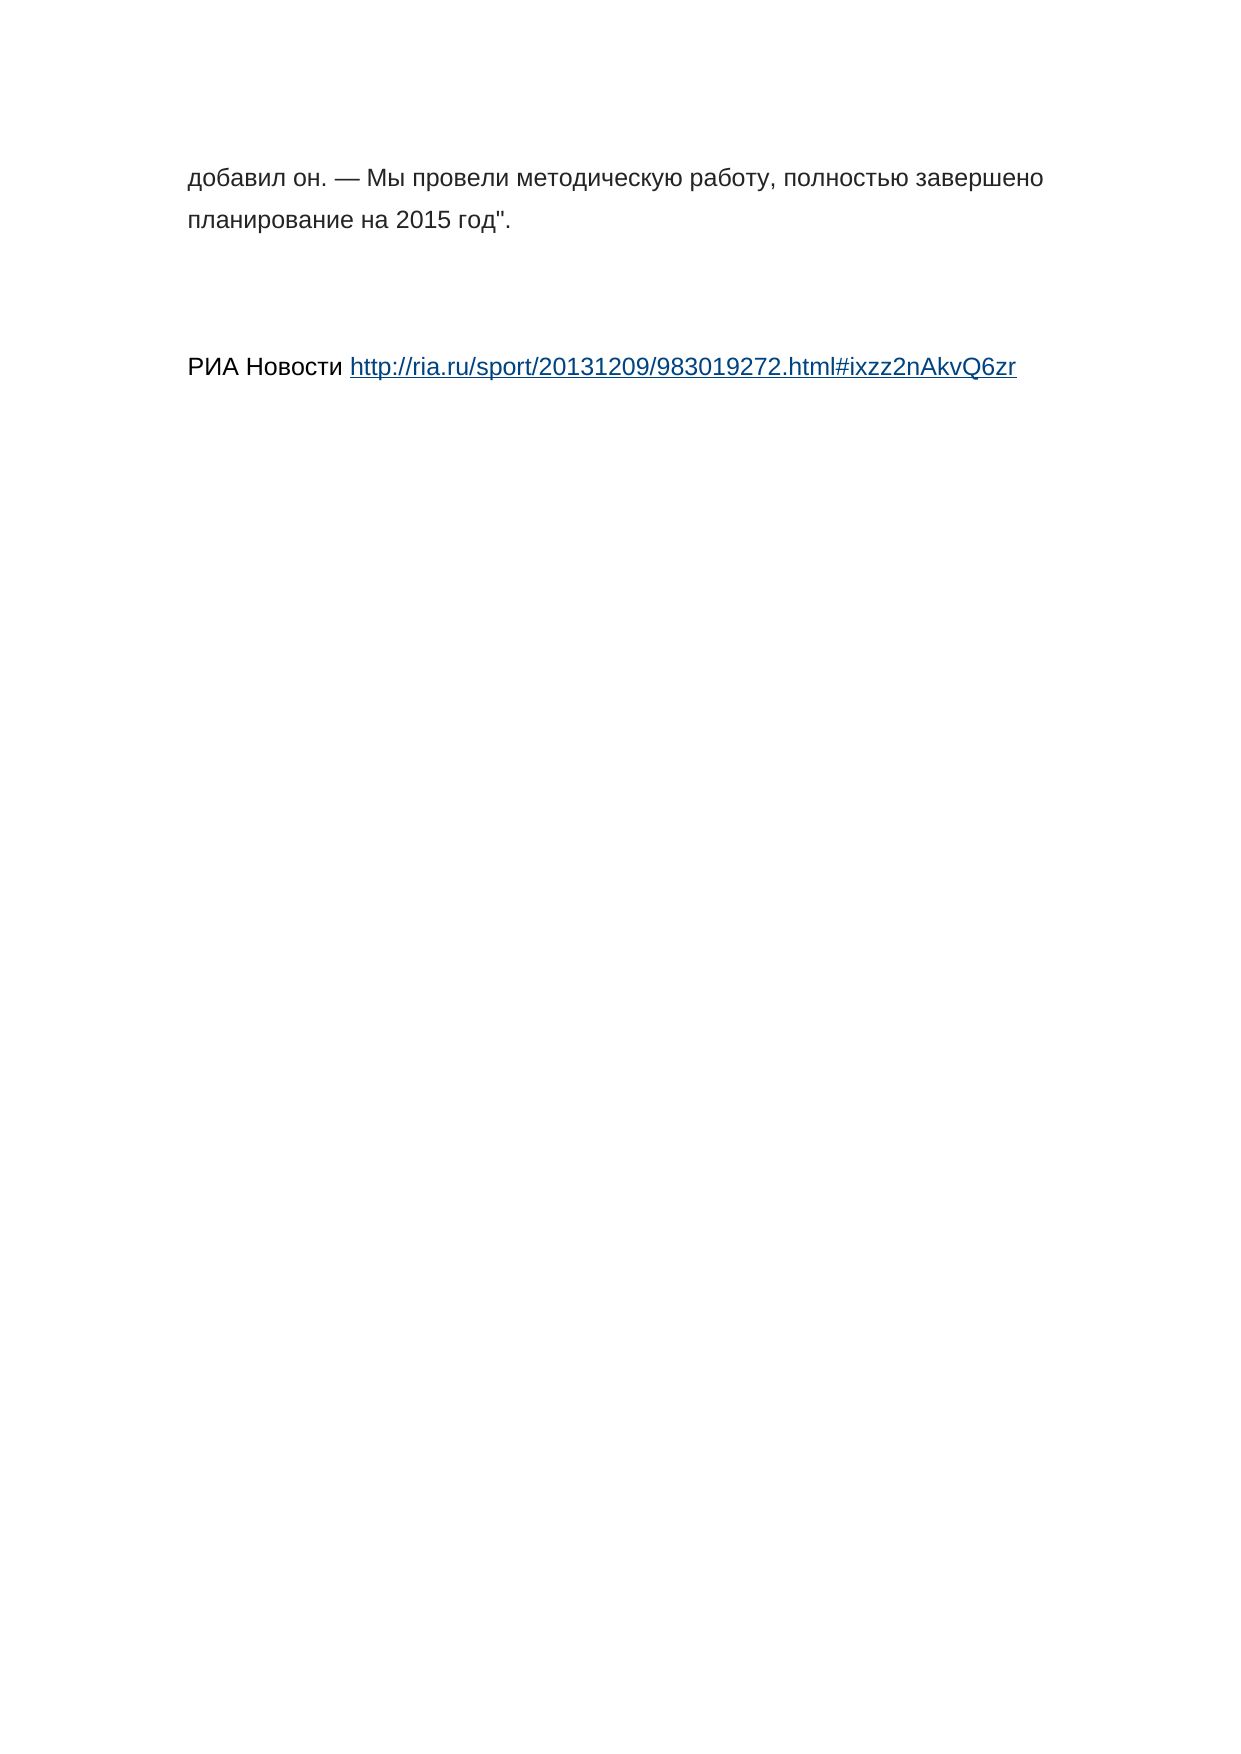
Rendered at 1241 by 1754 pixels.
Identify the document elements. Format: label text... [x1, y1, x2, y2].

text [187, 150, 1053, 233]
text РИА Новости http://ria.ru/sport/20131209/983019272.html#ixzz2nAkvQ6zr [187, 352, 1053, 381]
